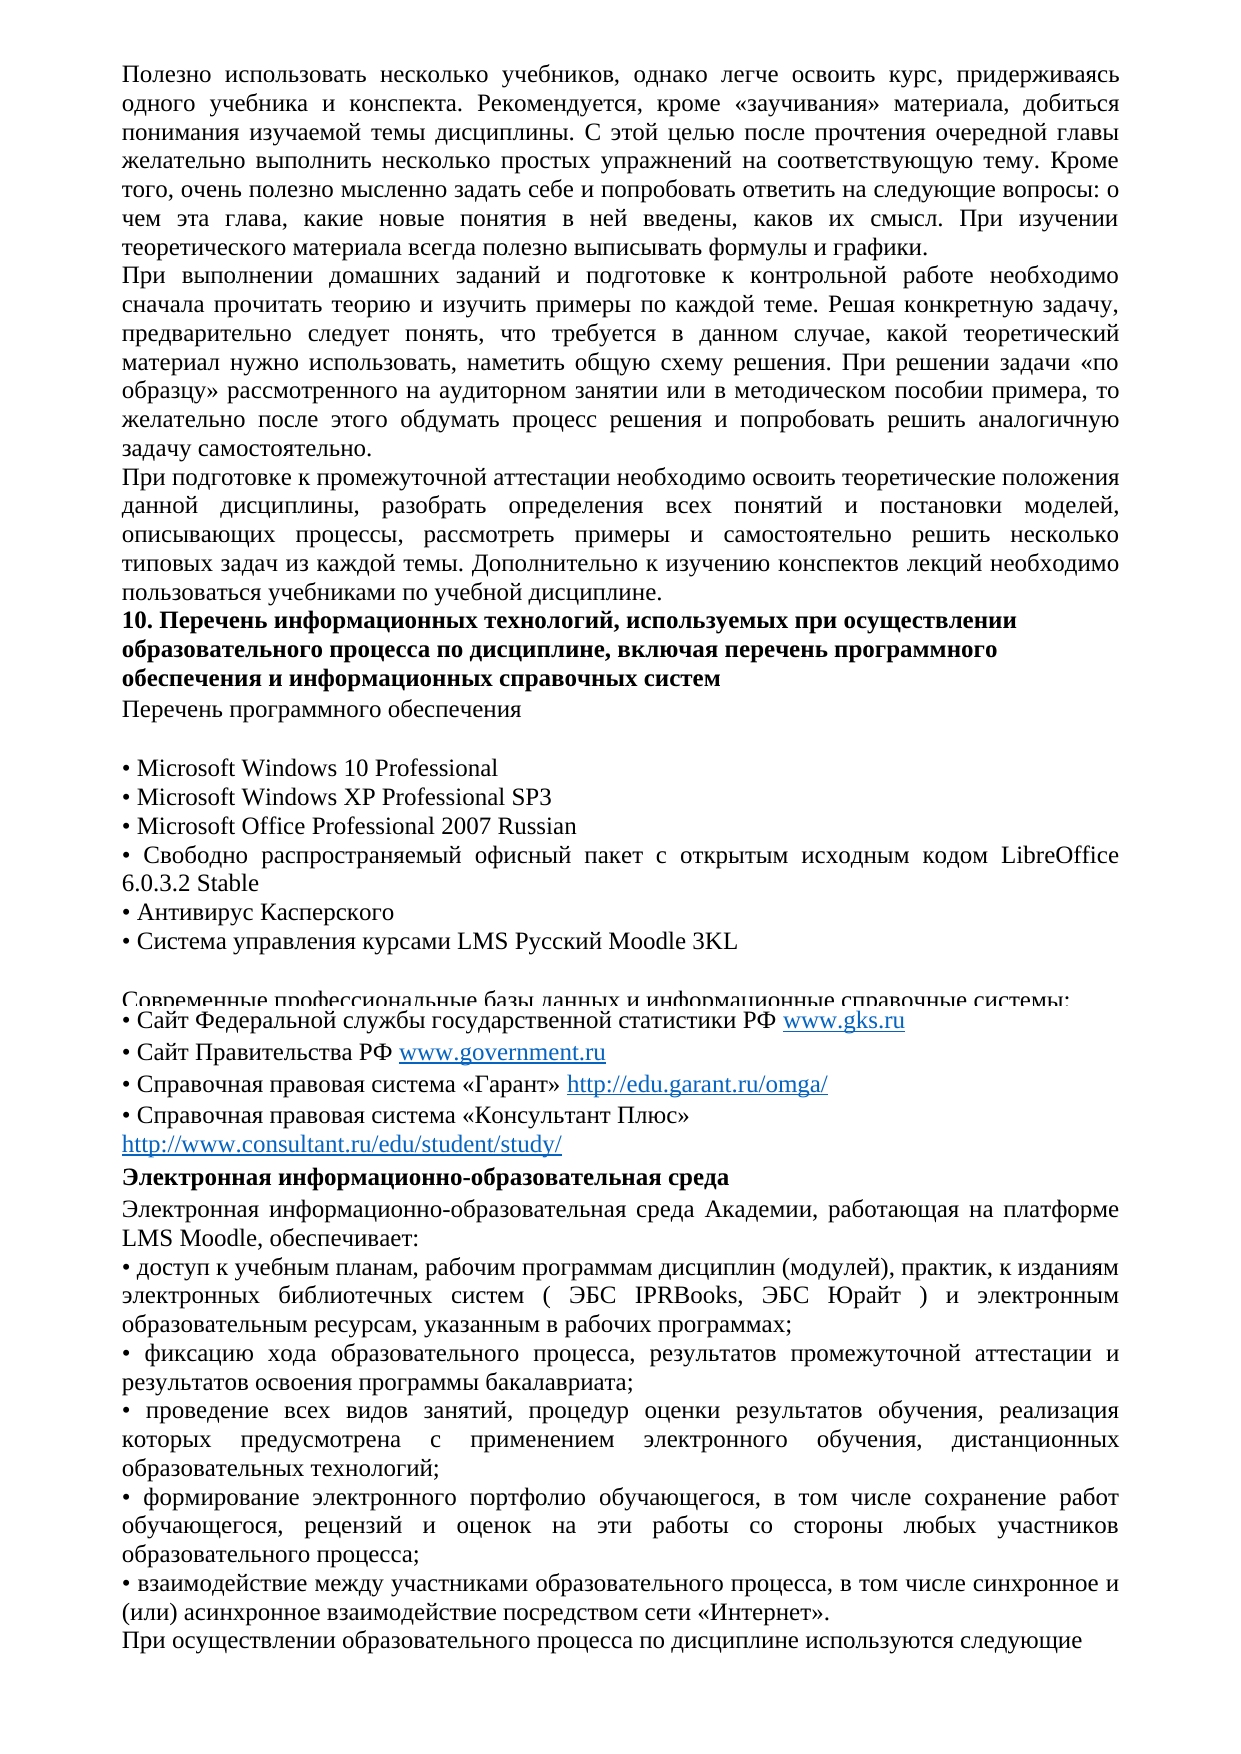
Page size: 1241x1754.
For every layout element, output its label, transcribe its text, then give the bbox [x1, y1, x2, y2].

table_cell Электронная информационно-образовательная среда [118, 1162, 1124, 1194]
table_cell • Сайт Правительства РФ www.government.ru [118, 1037, 1124, 1069]
table_cell Перечень программного обеспечения • Microsoft Windows 10 Professional • Microsoft Windows XP Professional SP3 • Microsoft Office Professional 2007 Russian • Cвободно распространяемый офисный пакет с открытым исходным кодом LibreOffice 6.0.3.2 Stable • Антивирус Касперского • Cистема управления курсами LMS Русский Moodle 3KL Современные профессиональные базы данных и информационные справочные системы: [118, 694, 1124, 1006]
table_cell • Справочная правовая система «Консультант Плюс» http://www.consultant.ru/edu/student/study/ [118, 1101, 1124, 1162]
table_header Полезно использовать несколько учебников, однако легче освоить курс, придерживаясь одного учебника и конспекта. Рекомендуется, кроме «заучивания» материала, добиться понимания изучаемой темы дисциплины. С этой целью после прочтения очередной главы желательно выполнить несколько простых упражнений на соответствующую тему. Кроме того, очень полезно мысленно задать себе и попробовать ответить на следующие вопросы: о чем эта глава, какие новые понятия в ней введены, каков их смысл. При изучении теоретического материала всегда полезно выписывать формулы и графики. При выполнении домашних заданий и подготовке к контрольной работе необходимо сначала прочитать теорию и изучить примеры по каждой теме. Решая конкретную задачу, предварительно следует понять, что требуется в данном случае, какой теоретический материал нужно использовать, наметить общую схему решения. При решении задачи «по образцу» рассмотренного на аудиторном занятии или в методическом пособии примера, то желательно после этого обдумать процесс решения и попробовать решить аналогичную задачу самостоятельно. При подготовке к промежуточной аттестации необходимо освоить теоретические положения данной дисциплины, разобрать определения всех понятий и постановки моделей, описывающих процессы, рассмотреть примеры и самостоятельно решить несколько типовых задач из каждой темы. Дополнительно к изучению конспектов лекций необходимо пользоваться учебниками по учебной дисциплине. [118, 59, 1124, 605]
table_cell 10. Перечень информационных технологий, используемых при осуществлении образовательного процесса по дисциплине, включая перечень программного обеспечения и информационных справочных систем [118, 605, 1124, 694]
table_cell • Сайт Федеральной службы государственной статистики РФ www.gks.ru [118, 1006, 1124, 1037]
table_cell Электронная информационно-образовательная среда Академии, работающая на платформе LMS Moodle, обеспечивает: • доступ к учебным планам, рабочим программам дисциплин (модулей), практик, к изданиям электронных библиотечных систем ( ЭБС IPRBooks, ЭБС Юрайт ) и электронным образовательным ресурсам, указанным в рабочих программах; • фиксацию хода образовательного процесса, результатов промежуточной аттестации и результатов освоения программы бакалавриата; • проведение всех видов занятий, процедур оценки результатов обучения, реализация которых предусмотрена с применением электронного обучения, дистанционных образовательных технологий; • формирование электронного портфолио обучающегося, в том числе сохранение работ обучающегося, рецензий и оценок на эти работы со стороны любых участников образовательного процесса; • взаимодействие между участниками образовательного процесса, в том числе синхронное и (или) асинхронное взаимодействие посредством сети «Интернет». При осуществлении образовательного процесса по дисциплине используются следующие [118, 1194, 1124, 1662]
table_cell • Справочная правовая система «Гарант» http://edu.garant.ru/omga/ [118, 1069, 1124, 1101]
